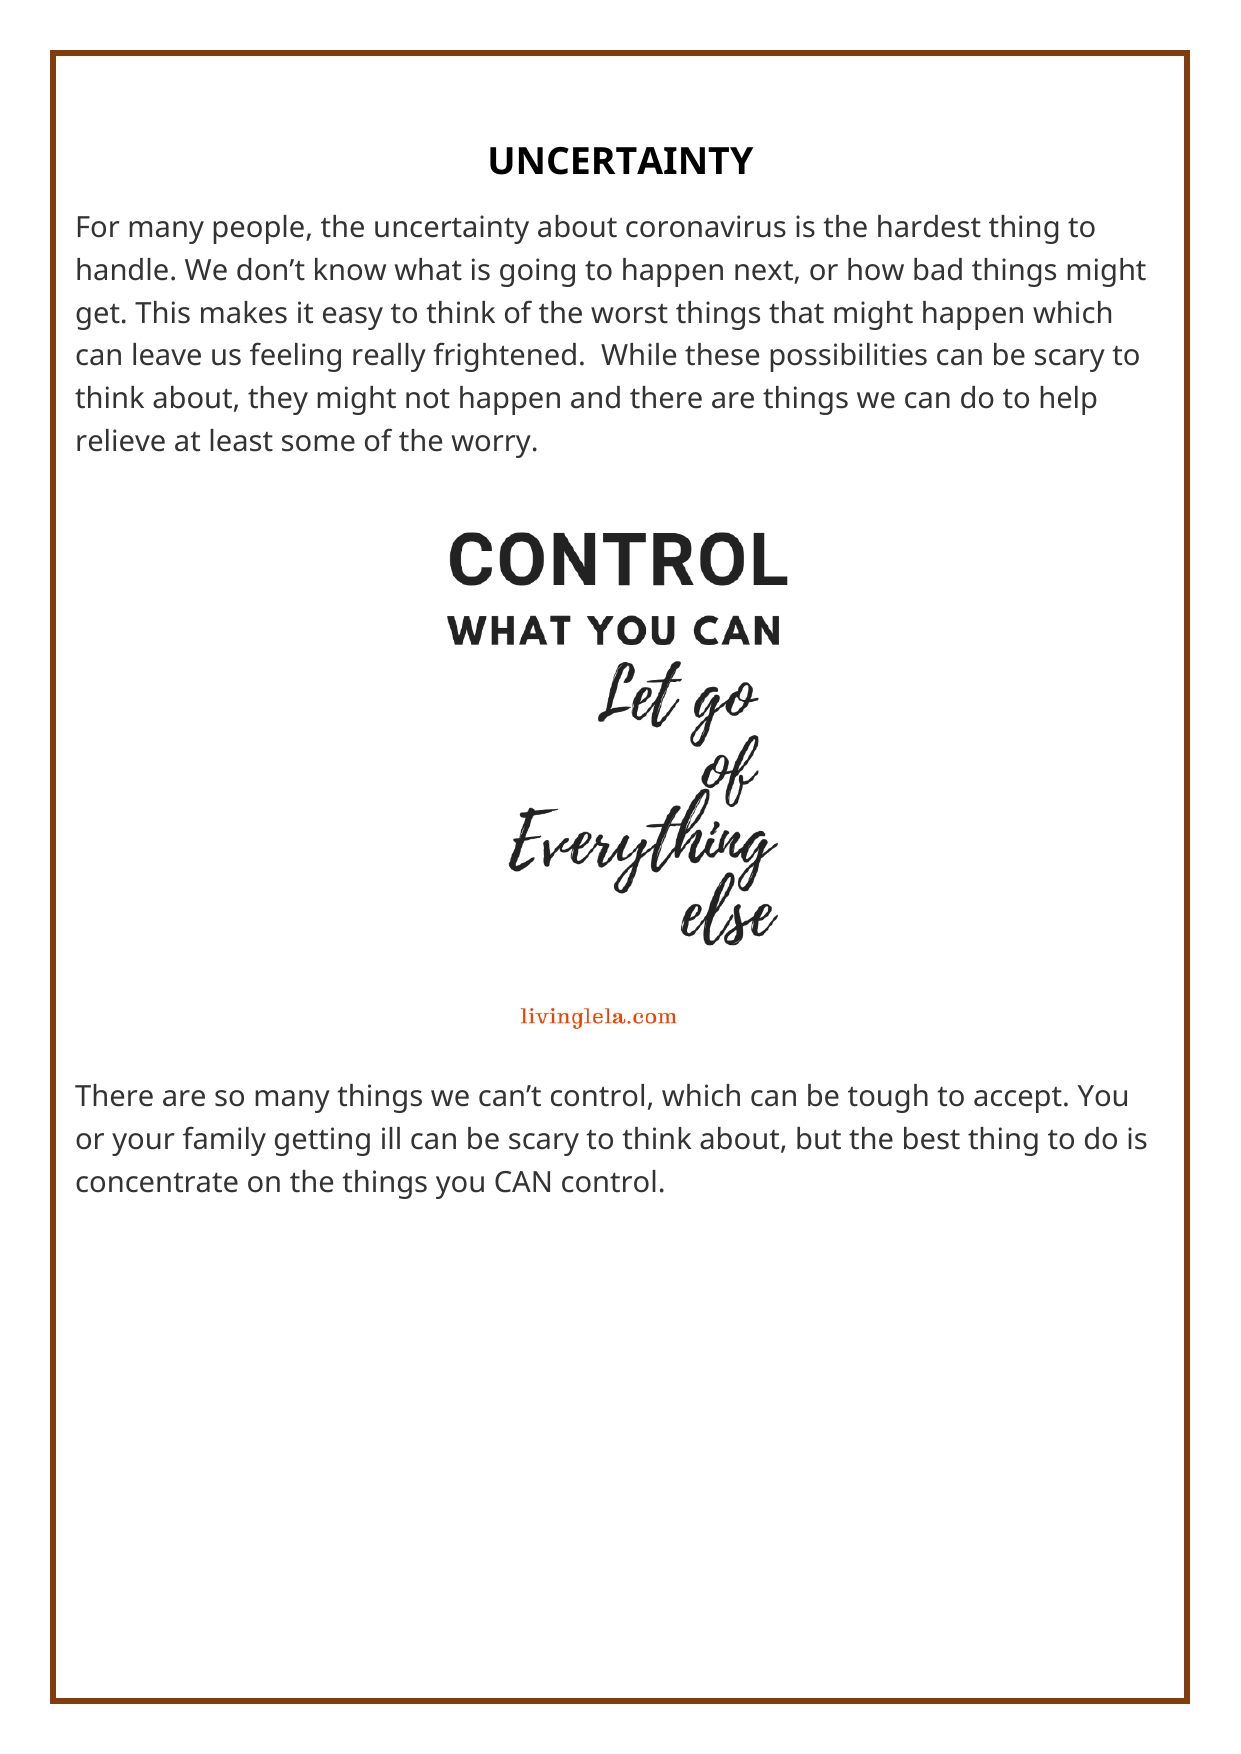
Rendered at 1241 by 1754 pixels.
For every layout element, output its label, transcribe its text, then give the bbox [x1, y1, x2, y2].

text For many people, the uncertainty about coronavirus is the hardest thing to handle. We don’t know what is going to happen next, or how bad things might get. This makes it easy to think of the worst things that might happen which can leave us feeling really frightened. While these possibilities can be scary to think about, they might not happen and there are things we can do to help relieve at least some of the worry. [75, 206, 1165, 460]
picture [331, 479, 909, 1057]
text There are so many things we can’t control, which can be tough to accept. You or your family getting ill can be scary to think about, but the best thing to do is concentrate on the things you CAN control. [75, 1075, 1165, 1201]
text UNCERTAINTY [75, 134, 1165, 186]
